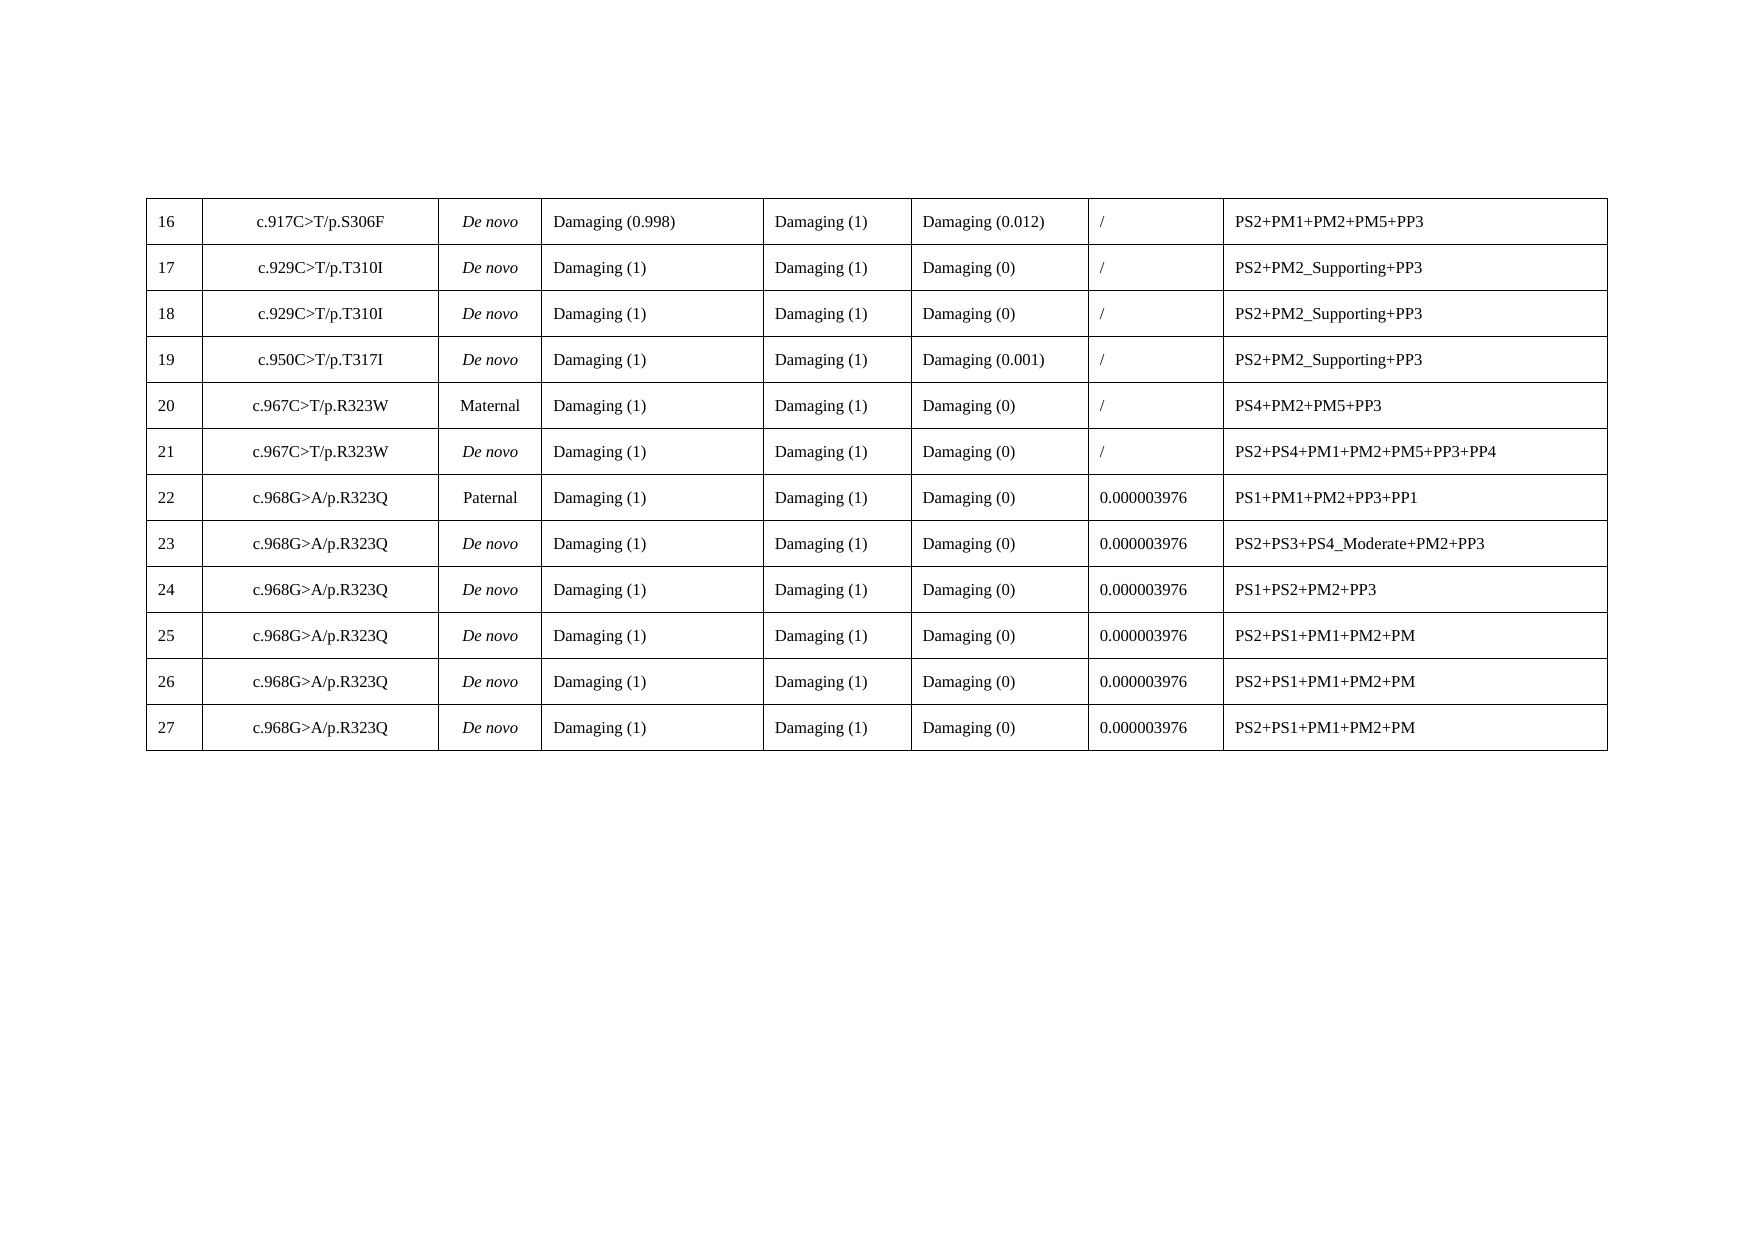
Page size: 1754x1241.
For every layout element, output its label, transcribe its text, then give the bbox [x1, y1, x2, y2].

table_cell Damaging (1) [764, 199, 911, 244]
table_cell 24 [147, 567, 202, 612]
table_cell Damaging (0.012) [912, 199, 1088, 244]
table_cell c.968G>A/p.R323Q [203, 567, 438, 612]
table_cell 26 [147, 659, 202, 704]
table_cell 17 [147, 245, 202, 290]
table_cell De novo [439, 705, 541, 750]
table_cell 25 [147, 613, 202, 658]
table_cell c.917C>T/p.S306F [203, 199, 438, 244]
table_cell De novo [439, 291, 541, 336]
table_cell Damaging (0) [912, 521, 1088, 566]
table_cell PS2+PS1+PM1+PM2+PM [1224, 613, 1607, 658]
table_cell De novo [439, 521, 541, 566]
table_cell Damaging (0) [912, 613, 1088, 658]
table_cell Damaging (1) [542, 337, 763, 382]
table_cell De novo [439, 659, 541, 704]
table_cell 0.000003976 [1089, 567, 1223, 612]
table_cell De novo [439, 567, 541, 612]
table_cell c.967C>T/p.R323W [203, 429, 438, 474]
table_cell / [1089, 291, 1223, 336]
table_cell Damaging (0) [912, 475, 1088, 520]
table_cell c.968G>A/p.R323Q [203, 475, 438, 520]
table_cell 0.000003976 [1089, 705, 1223, 750]
table_cell Damaging (0) [912, 567, 1088, 612]
table_cell PS2+PM1+PM2+PM5+PP3 [1224, 199, 1607, 244]
table_cell 0.000003976 [1089, 521, 1223, 566]
table_cell PS2+PS4+PM1+PM2+PM5+PP3+PP4 [1224, 429, 1607, 474]
table_cell Damaging (0) [912, 383, 1088, 428]
table_cell c.968G>A/p.R323Q [203, 705, 438, 750]
table_cell 19 [147, 337, 202, 382]
table_cell Damaging (1) [542, 521, 763, 566]
table_cell c.929C>T/p.T310I [203, 245, 438, 290]
table_cell Damaging (1) [764, 705, 911, 750]
table_cell Damaging (1) [542, 383, 763, 428]
table_cell Damaging (1) [764, 383, 911, 428]
table_cell Damaging (1) [764, 337, 911, 382]
table_cell Damaging (1) [764, 567, 911, 612]
table_cell Damaging (1) [542, 291, 763, 336]
table_cell De novo [439, 199, 541, 244]
table_cell Damaging (1) [542, 475, 763, 520]
table_cell Damaging (0.998) [542, 199, 763, 244]
table_cell PS1+PS2+PM2+PP3 [1224, 567, 1607, 612]
table_cell / [1089, 245, 1223, 290]
table_cell De novo [439, 245, 541, 290]
table_cell PS2+PS3+PS4_Moderate+PM2+PP3 [1224, 521, 1607, 566]
table_cell De novo [439, 337, 541, 382]
table_cell 0.000003976 [1089, 475, 1223, 520]
table_cell c.968G>A/p.R323Q [203, 659, 438, 704]
table_cell c.967C>T/p.R323W [203, 383, 438, 428]
table_cell c.950C>T/p.T317I [203, 337, 438, 382]
table_cell 20 [147, 383, 202, 428]
table_cell 16 [147, 199, 202, 244]
table_cell PS2+PS1+PM1+PM2+PM [1224, 659, 1607, 704]
table_cell PS4+PM2+PM5+PP3 [1224, 383, 1607, 428]
table_cell c.929C>T/p.T310I [203, 291, 438, 336]
table_cell Damaging (0) [912, 705, 1088, 750]
table_cell Damaging (0.001) [912, 337, 1088, 382]
table_cell Damaging (1) [764, 659, 911, 704]
table_cell 27 [147, 705, 202, 750]
table_cell Damaging (1) [764, 291, 911, 336]
table_cell Damaging (0) [912, 245, 1088, 290]
table_cell Damaging (1) [542, 613, 763, 658]
table_cell Damaging (1) [764, 475, 911, 520]
table_cell Damaging (1) [764, 613, 911, 658]
table_cell 0.000003976 [1089, 613, 1223, 658]
table_cell PS2+PS1+PM1+PM2+PM [1224, 705, 1607, 750]
table_cell Damaging (1) [764, 429, 911, 474]
table_cell De novo [439, 613, 541, 658]
table_cell 22 [147, 475, 202, 520]
table_cell Damaging (1) [542, 705, 763, 750]
table_cell Damaging (1) [542, 659, 763, 704]
table_cell / [1089, 337, 1223, 382]
table_cell Damaging (1) [542, 245, 763, 290]
table_cell Damaging (0) [912, 429, 1088, 474]
table_cell PS2+PM2_Supporting+PP3 [1224, 337, 1607, 382]
table_cell Damaging (1) [542, 567, 763, 612]
table_cell Paternal [439, 475, 541, 520]
table_cell Maternal [439, 383, 541, 428]
table_cell c.968G>A/p.R323Q [203, 613, 438, 658]
table_cell / [1089, 199, 1223, 244]
table_cell 18 [147, 291, 202, 336]
table_cell PS2+PM2_Supporting+PP3 [1224, 245, 1607, 290]
table_cell / [1089, 429, 1223, 474]
table_cell Damaging (0) [912, 291, 1088, 336]
table_cell / [1089, 383, 1223, 428]
table_cell Damaging (1) [764, 521, 911, 566]
table_cell 21 [147, 429, 202, 474]
table_cell Damaging (1) [764, 245, 911, 290]
table_cell De novo [439, 429, 541, 474]
table_cell c.968G>A/p.R323Q [203, 521, 438, 566]
table_cell 0.000003976 [1089, 659, 1223, 704]
table_cell PS2+PM2_Supporting+PP3 [1224, 291, 1607, 336]
table_cell Damaging (1) [542, 429, 763, 474]
table_cell PS1+PM1+PM2+PP3+PP1 [1224, 475, 1607, 520]
table_cell 23 [147, 521, 202, 566]
table_cell Damaging (0) [912, 659, 1088, 704]
